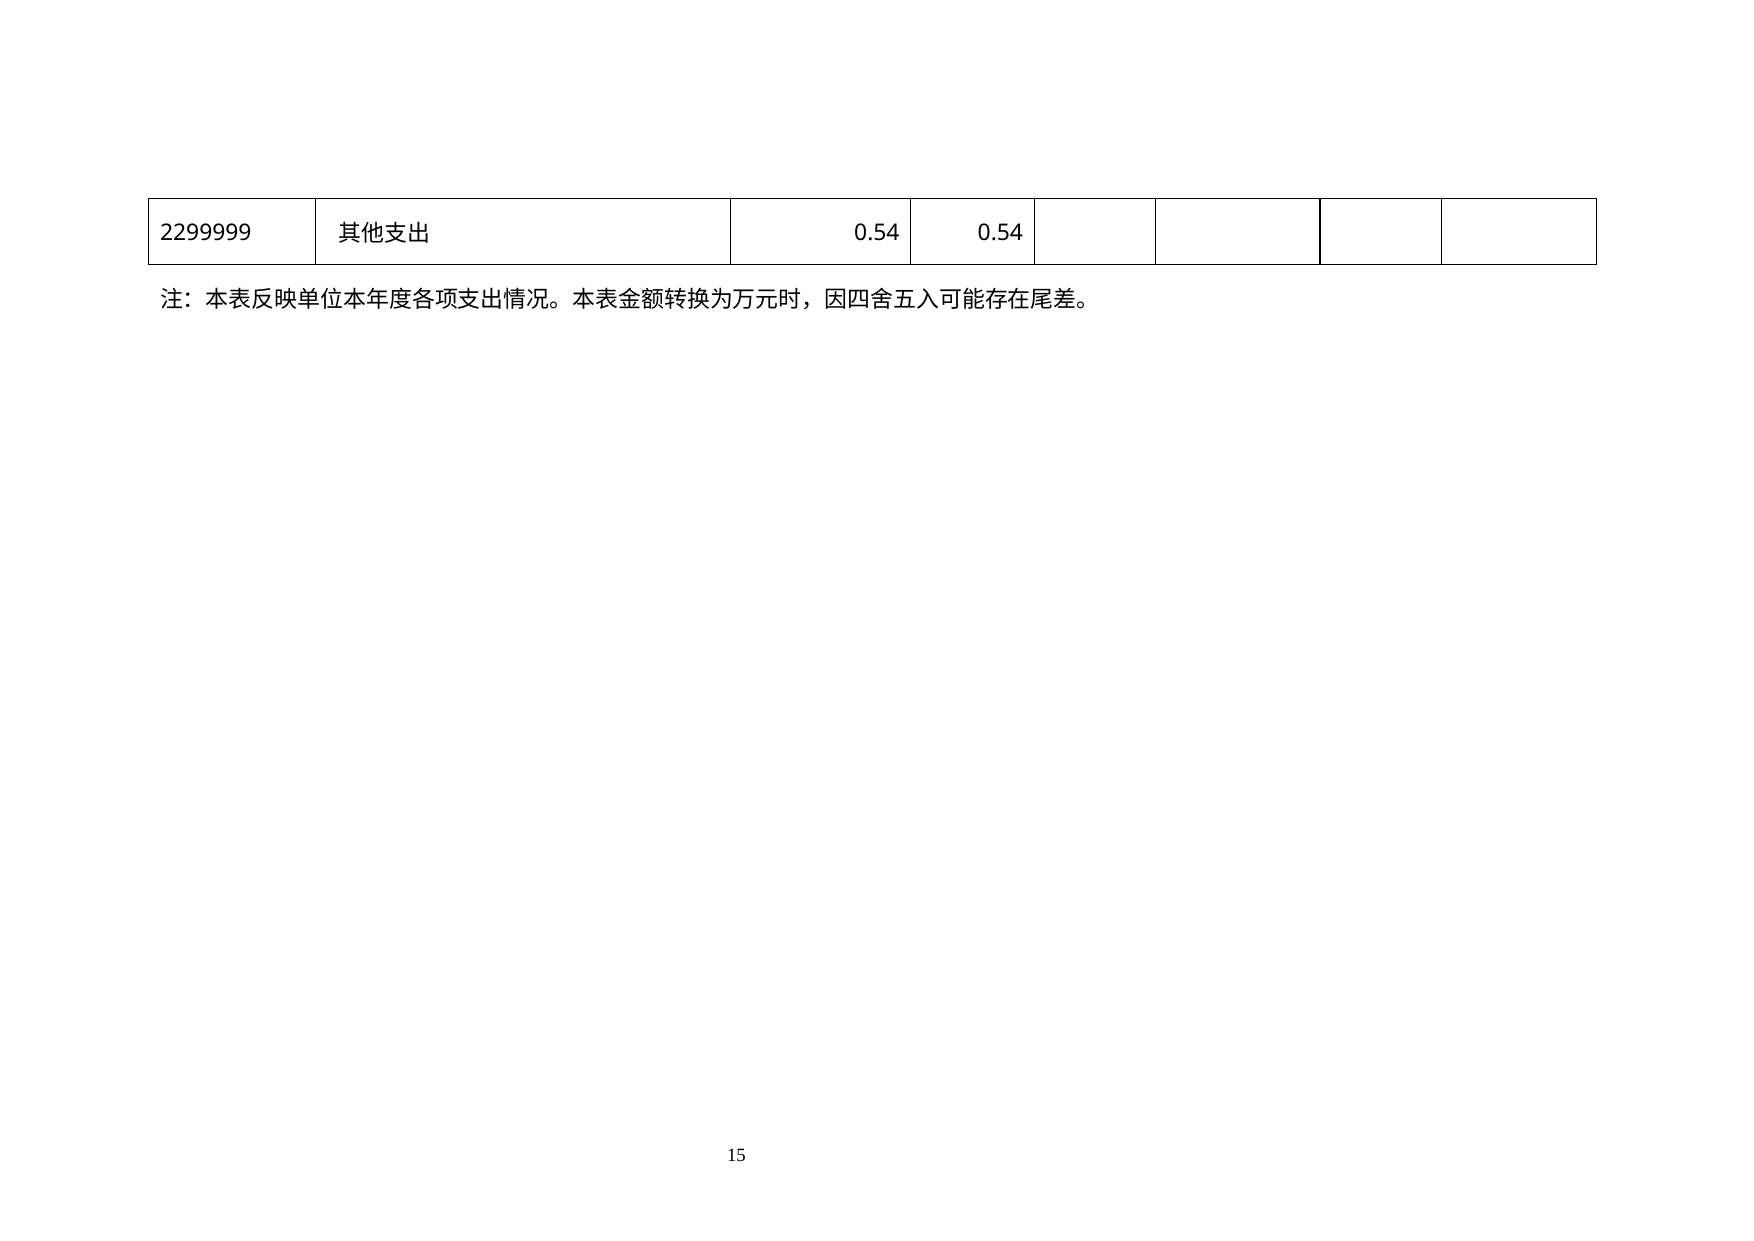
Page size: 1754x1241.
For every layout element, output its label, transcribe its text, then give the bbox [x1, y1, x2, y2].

table_cell 注：本表反映单位本年度各项支出情况。本表金额转换为万元时，因四舍五入可能存在尾差。 [149, 265, 1597, 330]
table_cell [1156, 199, 1319, 264]
table_cell [1035, 199, 1155, 264]
table_cell 0.54 [911, 199, 1034, 264]
table_cell 2299999 [149, 199, 315, 264]
table_cell 其他支出 [316, 199, 730, 264]
table_cell 0.54 [731, 199, 910, 264]
table_cell [1321, 199, 1441, 264]
table_cell [1442, 199, 1596, 264]
